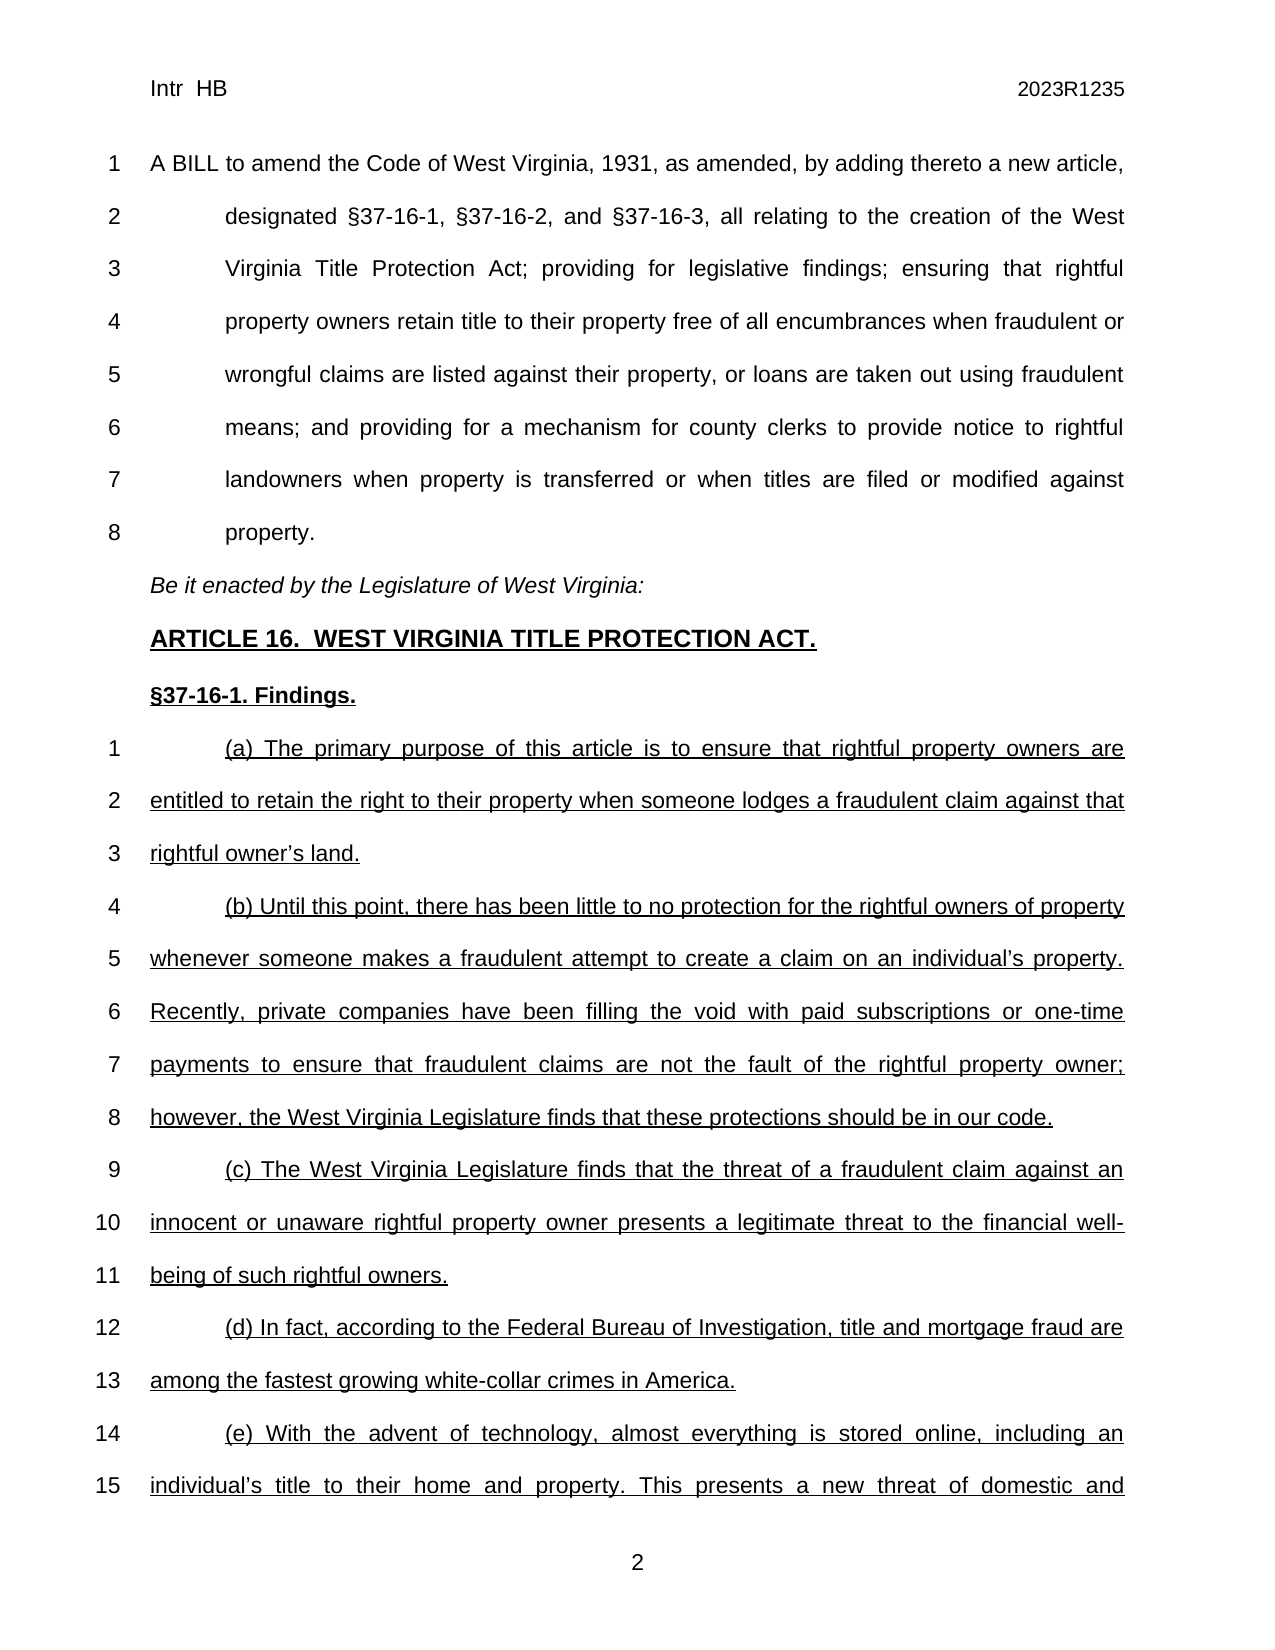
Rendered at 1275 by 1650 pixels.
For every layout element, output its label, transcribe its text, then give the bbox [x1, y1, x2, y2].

text (c) The West Virginia Legislature finds that the threat of a fraudulent claim against an innocent or unaware rightful property owner presents a legitimate threat to the financial well-being of such rightful owners. [150, 1233, 1125, 1288]
text (b) Until this point, there has been little to no protection for the rightful owners of property whenever someone makes a fraudulent attempt to create a claim on an individual’s property. Recently, private companies have been filling the void with paid subscriptions or one-time payments to ensure that fraudulent claims are not the fault of the rightful property owner; however, the West Virginia Legislature finds that these protections should be in our code. [150, 1022, 1125, 1074]
text (a) The primary purpose of this article is to ensure that rightful property owners are entitled to retain the right to their property when someone lodges a fraudulent claim against that rightful owner’s land. [150, 734, 1125, 810]
text (b) Until this point, there has been little to no protection for the rightful owners of property whenever someone makes a fraudulent attempt to create a claim on an individual’s property. Recently, private companies have been filling the void with paid subscriptions or one-time payments to ensure that fraudulent claims are not the fault of the rightful property owner; however, the West Virginia Legislature finds that these protections should be in our code. [150, 893, 1125, 1021]
text Be it enacted by the Legislature of West Virginia: [150, 572, 1125, 598]
subtitle §37-16-1. Findings. [150, 682, 1125, 708]
text (b) Until this point, there has been little to no protection for the rightful owners of property whenever someone makes a fraudulent attempt to create a claim on an individual’s property. Recently, private companies have been filling the void with paid subscriptions or one-time payments to ensure that fraudulent claims are not the fault of the rightful property owner; however, the West Virginia Legislature finds that these protections should be in our code. [150, 1075, 1125, 1130]
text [150, 1420, 1125, 1495]
text (a) The primary purpose of this article is to ensure that rightful property owners are entitled to retain the right to their property when someone lodges a fraudulent claim against that rightful owner’s land. [150, 811, 1125, 866]
title A BILL to amend the Code of West Virginia, 1931, as amended, by adding thereto a new article, designated §37-16-1, §37-16-2, and §37-16-3, all relating to the creation of the West Virginia Title Protection Act; providing for legislative findings; ensuring that rightful property owners retain title to their property free of all encumbrances when fraudulent or wrongful claims are listed against their property, or loans are taken out using fraudulent means; and providing for a mechanism for county clerks to provide notice to rightful landowners when property is transferred or when titles are filed or modified against property. [150, 150, 1125, 545]
text (c) The West Virginia Legislature finds that the threat of a fraudulent claim against an innocent or unaware rightful property owner presents a legitimate threat to the financial well-being of such rightful owners. [150, 1156, 1125, 1232]
subtitle ARTICLE 16. West virginia title protection act. [150, 624, 1125, 653]
text (d) In fact, according to the Federal Bureau of Investigation, title and mortgage fraud are among the fastest growing white-collar crimes in America. [150, 1314, 1125, 1393]
